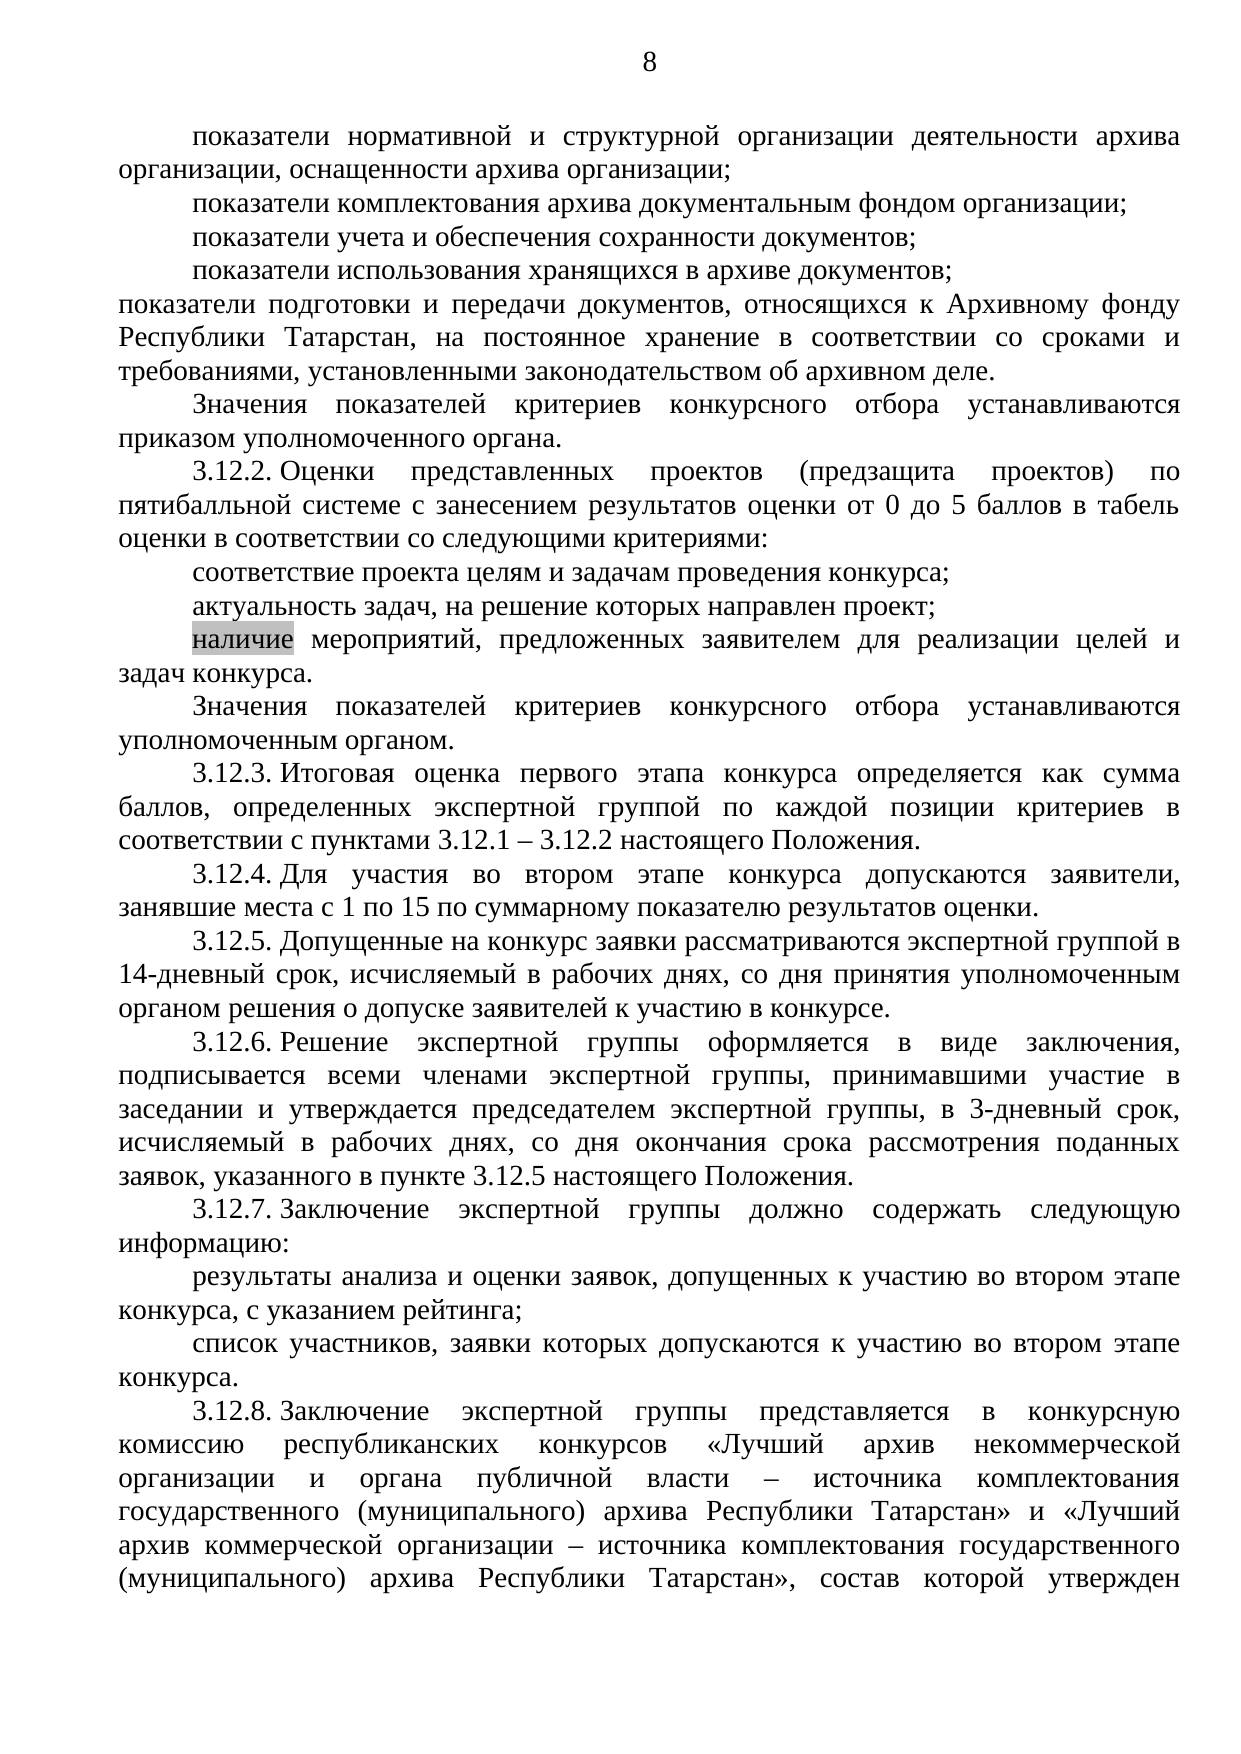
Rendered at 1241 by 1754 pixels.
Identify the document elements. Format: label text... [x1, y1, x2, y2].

text 3.12.2. Оценки представленных проектов (предзащита проектов) по пятибалльной системе с занесением результатов оценки от 0 до 5 баллов в табель оценки в соответствии со следующими критериями: [118, 453, 1181, 554]
text показатели учета и обеспечения сохранности документов; [118, 219, 1181, 252]
text наличие мероприятий, предложенных заявителем для реализации целей и задач конкурса. [118, 621, 1181, 688]
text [118, 1393, 1181, 1594]
text Значения показателей критериев конкурсного отбора устанавливаются приказом уполномоченного органа. [118, 386, 1181, 453]
text результаты анализа и оценки заявок, допущенных к участию во втором этапе конкурса, с указанием рейтинга; [118, 1258, 1181, 1326]
text 3.12.6. Решение экспертной группы оформляется в виде заключения, подписывается всеми членами экспертной группы, принимавшими участие в заседании и утверждается председателем экспертной группы, в 3-дневный срок, исчисляемый в рабочих днях, со дня окончания срока рассмотрения поданных заявок, указанного в пункте 3.12.5 настоящего Положения. [118, 1024, 1181, 1191]
text показатели использования хранящихся в архиве документов; [118, 252, 1181, 286]
text 3.12.3. Итоговая оценка первого этапа конкурса определяется как сумма баллов, определенных экспертной группой по каждой позиции критериев в соответствии с пунктами 3.12.1 – 3.12.2 настоящего Положения. [118, 755, 1181, 856]
text 3.12.4. Для участия во втором этапе конкурса допускаются заявители, занявшие места с 1 по 15 по суммарному показателю результатов оценки. [118, 856, 1181, 923]
text список участников, заявки которых допускаются к участию во втором этапе конкурса. [118, 1326, 1181, 1393]
text показатели подготовки и передачи документов, относящихся к Архивному фонду Республики Татарстан, на постоянное хранение в соответствии со сроками и требованиями, установленными законодательством об архивном деле. [118, 286, 1181, 386]
text 3.12.5. Допущенные на конкурс заявки рассматриваются экспертной группой в 14-дневный срок, исчисляемый в рабочих днях, со дня принятия уполномоченным органом решения о допуске заявителей к участию в конкурсе. [118, 923, 1181, 1024]
text Значения показателей критериев конкурсного отбора устанавливаются уполномоченным органом. [118, 688, 1181, 755]
text показатели нормативной и структурной организации деятельности архива организации, оснащенности архива организации; [118, 118, 1181, 185]
text соответствие проекта целям и задачам проведения конкурса; [118, 554, 1181, 588]
text 3.12.7. Заключение экспертной группы должно содержать следующую информацию: [118, 1191, 1181, 1258]
text показатели комплектования архива документальным фондом организации; [118, 185, 1181, 219]
text актуальность задач, на решение которых направлен проект; [118, 588, 1181, 621]
